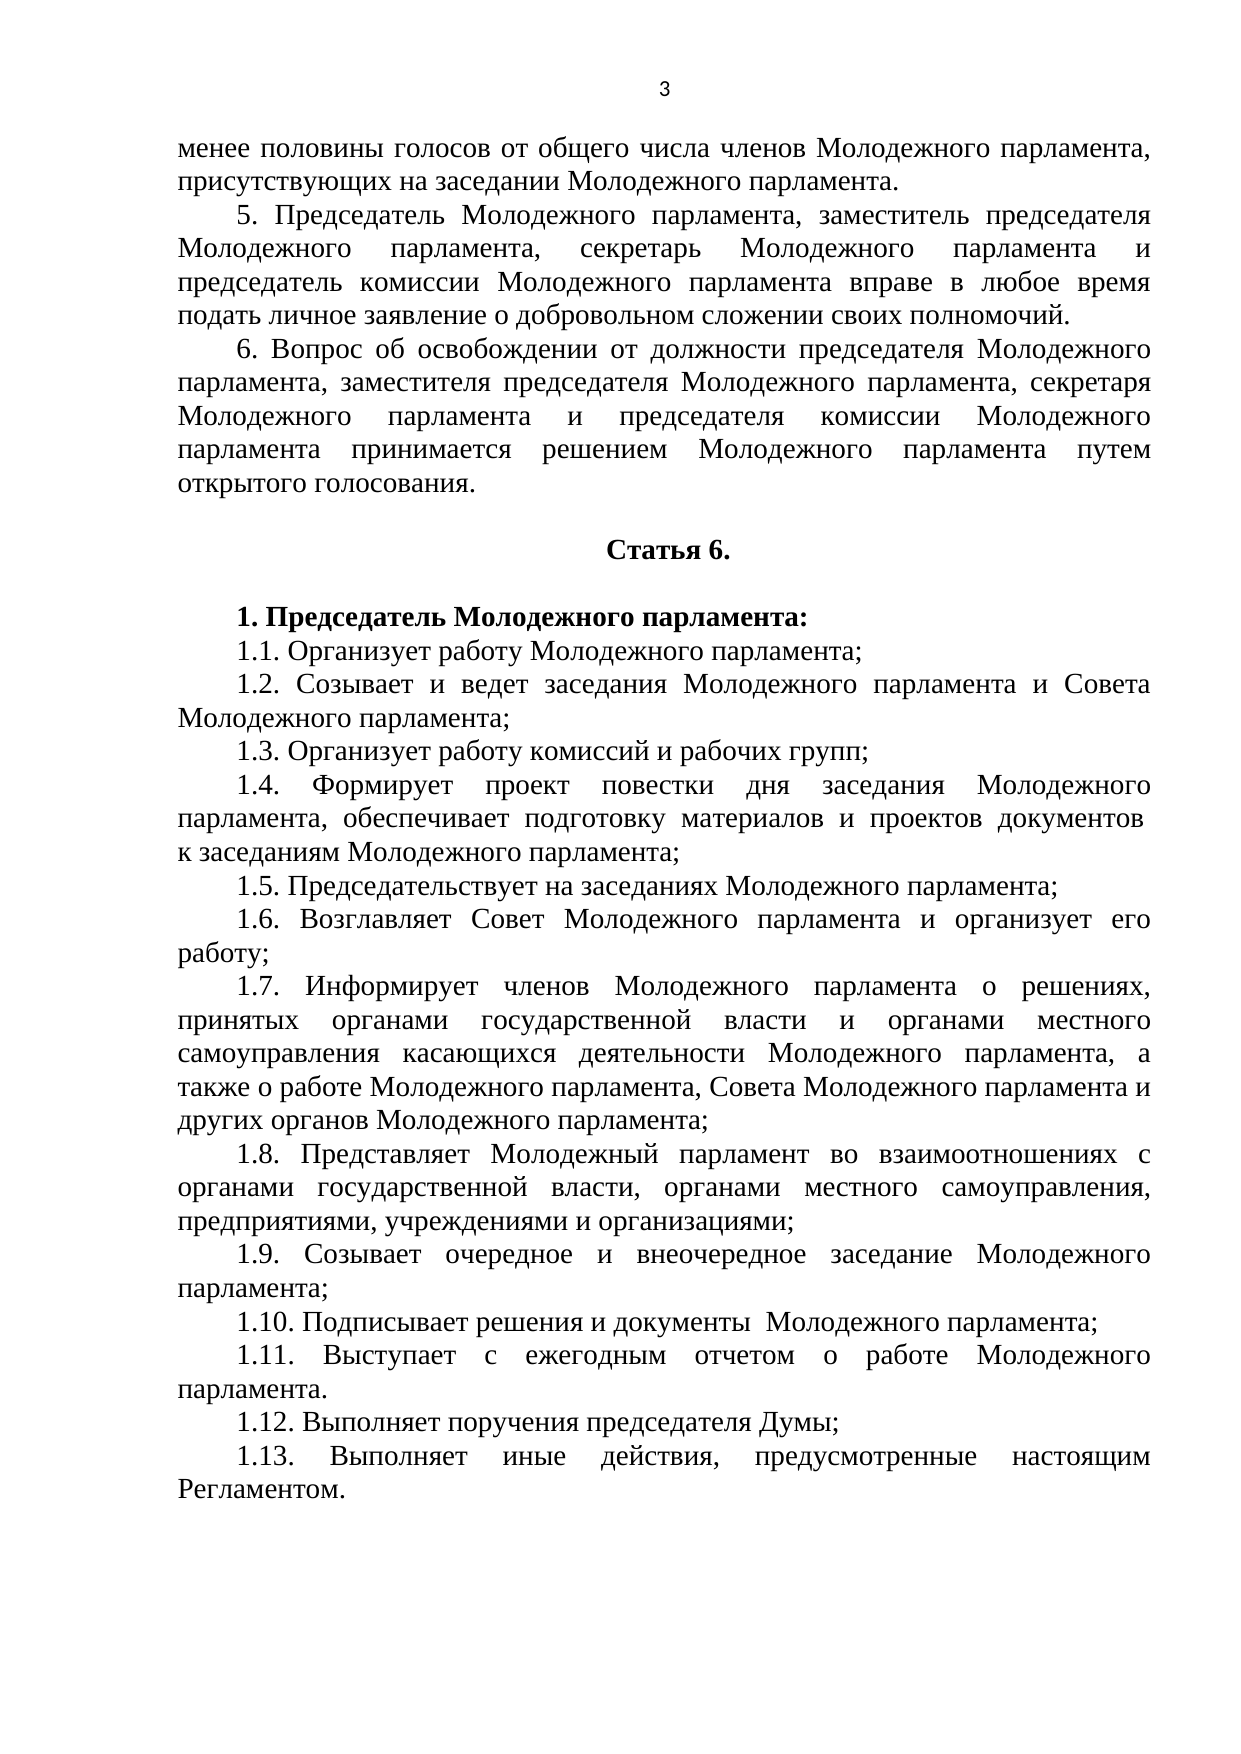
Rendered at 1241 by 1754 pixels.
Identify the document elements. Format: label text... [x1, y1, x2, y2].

text 1.4. Формирует проект повестки дня заседания Молодежного парламента, обеспечивает подготовку материалов и проектов документов к заседаниям Молодежного парламента; [177, 767, 1152, 868]
text 1.6. Возглавляет Совет Молодежного парламента и организует его работу; [177, 901, 1152, 968]
text 1.7. Информирует членов Молодежного парламента о решениях, принятых органами государственной власти и органами местного самоуправления касающихся деятельности Молодежного парламента, а также о работе Молодежного парламента, Совета Молодежного парламента и других органов Молодежного парламента; [177, 968, 1152, 1136]
text 1.13. Выполняет иные действия, предусмотренные настоящим Регламентом. [177, 1438, 1152, 1505]
text 1.10. Подписывает решения и документы Молодежного парламента; [177, 1304, 1152, 1337]
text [177, 130, 1152, 197]
text 1.11. Выступает с ежегодным отчетом о работе Молодежного парламента. [177, 1337, 1152, 1404]
text 1.5. Председательствует на заседаниях Молодежного парламента; [177, 868, 1152, 901]
text 1.2. Созывает и ведет заседания Молодежного парламента и Совета Молодежного парламента; [177, 666, 1152, 733]
text 6. Вопрос об освобождении от должности председателя Молодежного парламента, заместителя председателя Молодежного парламента, секретаря Молодежного парламента и председателя комиссии Молодежного парламента принимается решением Молодежного парламента путем открытого голосования. [177, 331, 1152, 499]
text 1.3. Организует работу комиссий и рабочих групп; [177, 733, 1152, 767]
text Статья 6. [177, 532, 1152, 566]
text 1.12. Выполняет поручения председателя Думы; [177, 1404, 1152, 1438]
text 1.8. Представляет Молодежный парламент во взаимоотношениях с органами государственной власти, органами местного самоуправления, предприятиями, учреждениями и организациями; [177, 1136, 1152, 1237]
text 5. Председатель Молодежного парламента, заместитель председателя Молодежного парламента, секретарь Молодежного парламента и председатель комиссии Молодежного парламента вправе в любое время подать личное заявление о добровольном сложении своих полномочий. [177, 197, 1152, 331]
text 1.1. Организует работу Молодежного парламента; [177, 633, 1152, 666]
text 1.9. Созывает очередное и внеочередное заседание Молодежного парламента; [177, 1237, 1152, 1304]
text 1. Председатель Молодежного парламента: [177, 599, 1152, 633]
